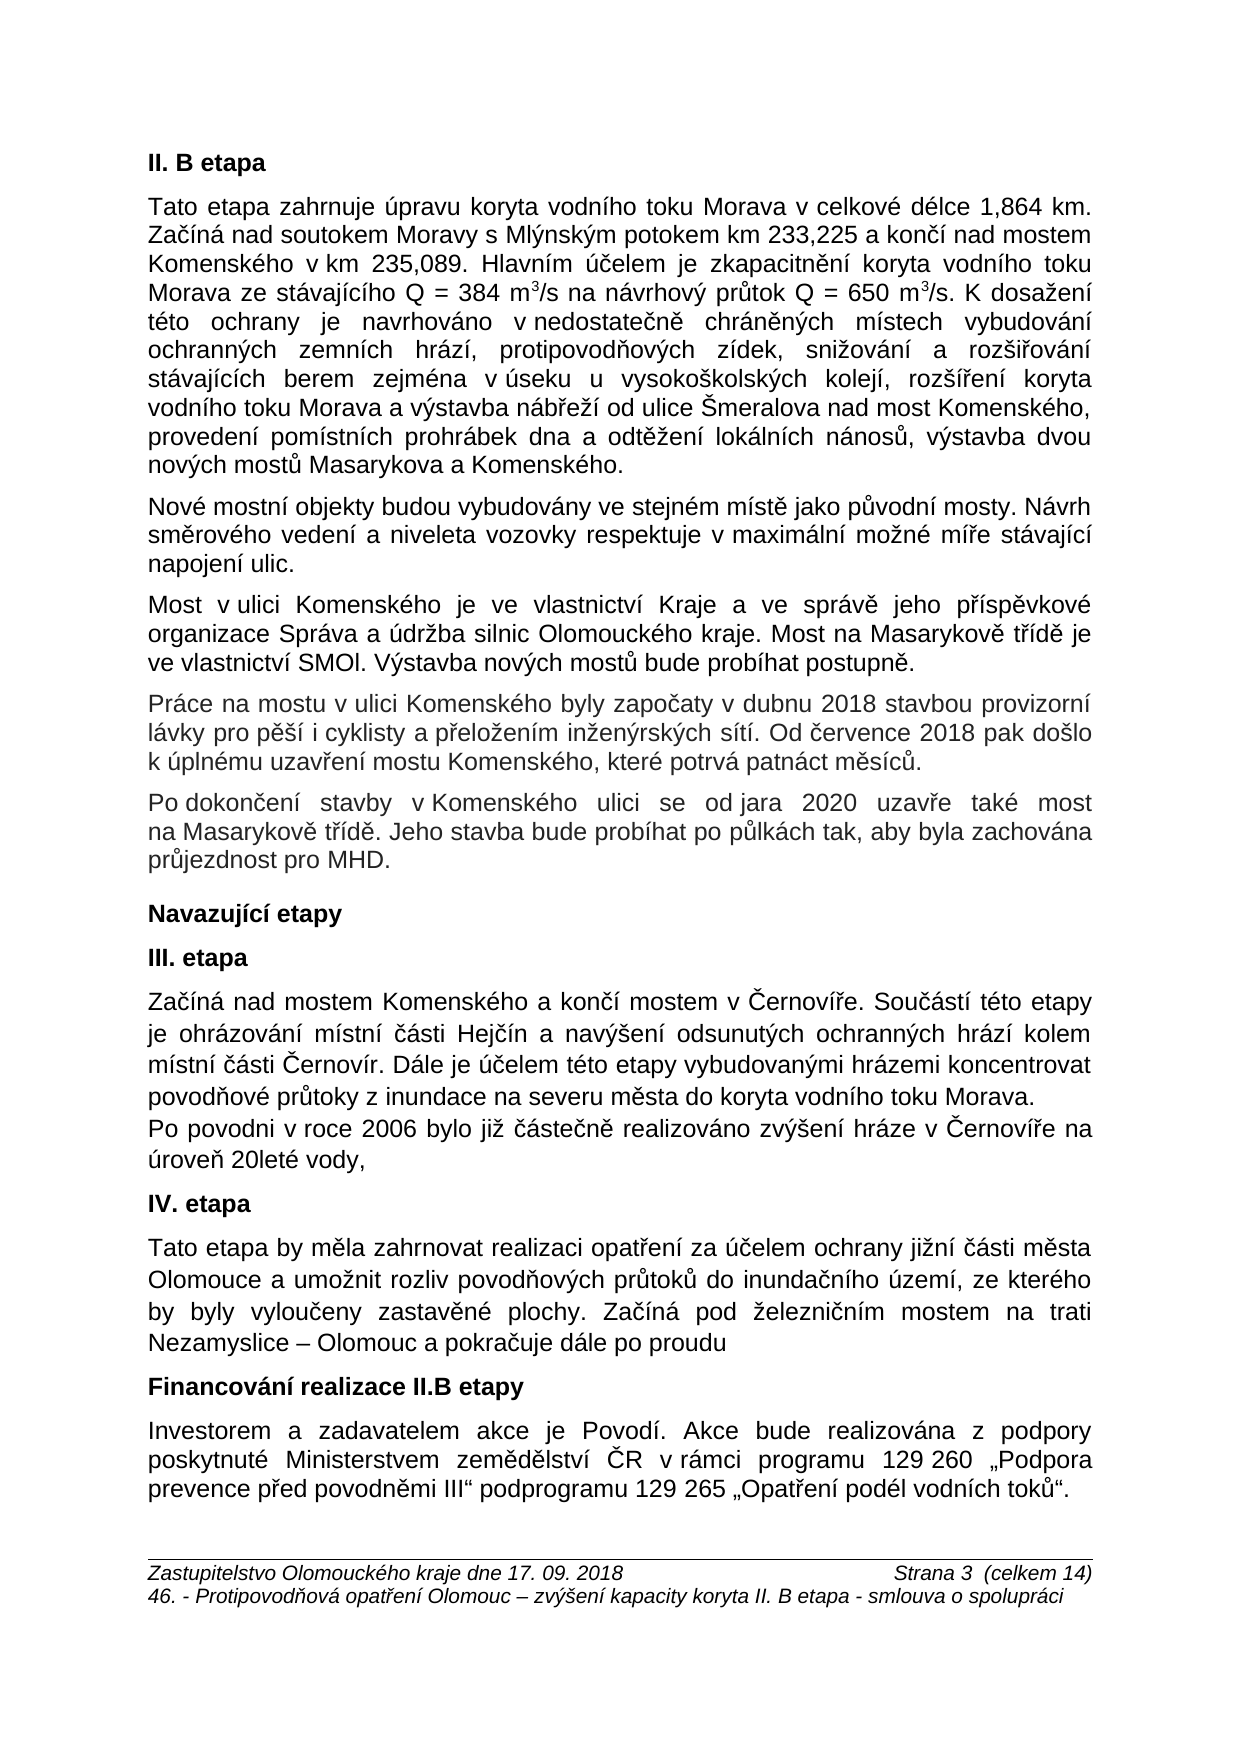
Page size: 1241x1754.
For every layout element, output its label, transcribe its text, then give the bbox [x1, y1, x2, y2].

text Navazující etapy [148, 899, 1093, 928]
text II. B etapa [148, 148, 1093, 176]
text Tato etapa by měla zahrnovat realizaci opatření za účelem ochrany jižní části města Olomouce a umožnit rozliv povodňových průtoků do inundačního území, ze kterého by byly vyloučeny zastavěné plochy. Začíná pod železničním mostem na trati Nezamyslice – Olomouc a pokračuje dále po proudu [148, 1233, 1093, 1357]
text Začíná nad mostem Komenského a končí mostem v Černovíře. Součástí této etapy je ohrázování místní části Hejčín a navýšení odsunutých ochranných hrází kolem místní části Černovír. Dále je účelem této etapy vybudovanými hrázemi koncentrovat povodňové průtoky z inundace na severu města do koryta vodního toku Morava. [148, 987, 1093, 1111]
text Tato etapa zahrnuje úpravu koryta vodního toku Morava v celkové délce 1,864 km. Začíná nad soutokem Moravy s Mlýnským potokem km 233,225 a končí nad mostem Komenského v km 235,089. Hlavním účelem je zkapacitnění koryta vodního toku Morava ze stávajícího Q = 384 m3/s na návrhový průtok Q = 650 m3/s. K dosažení této ochrany je navrhováno v nedostatečně chráněných místech vybudování ochranných zemních hrází, protipovodňových zídek, snižování a rozšiřování stávajících berem zejména v úseku u vysokoškolských kolejí, rozšíření koryta vodního toku Morava a výstavba nábřeží od ulice Šmeralova nad most Komenského, provedení pomístních prohrábek dna a odtěžení lokálních nánosů, výstavba dvou nových mostů Masarykova a Komenského. [148, 192, 1093, 479]
text Nové mostní objekty budou vybudovány ve stejném místě jako původní mosty. Návrh směrového vedení a niveleta vozovky respektuje v maximální možné míře stávající napojení ulic. [148, 492, 1093, 578]
text Po dokončení stavby v Komenského ulici se od jara 2020 uzavře také most na Masarykově třídě. Jeho stavba bude probíhat po půlkách tak, aby byla zachována průjezdnost pro MHD. [148, 788, 1093, 874]
text Investorem a zadavatelem akce je Povodí. Akce bude realizována z podpory poskytnuté Ministerstvem zemědělství ČR v rámci programu 129 260 „Podpora prevence před povodněmi III“ podprogramu 129 265 „Opatření podél vodních toků“. [148, 1416, 1093, 1502]
text Most v ulici Komenského je ve vlastnictví Kraje a ve správě jeho příspěvkové organizace Správa a údržba silnic Olomouckého kraje. Most na Masarykově třídě je ve vlastnictví SMOl. Výstavba nových mostů bude probíhat postupně. [148, 591, 1093, 677]
text Financování realizace II.B etapy [148, 1372, 1093, 1401]
text IV. etapa [148, 1189, 1093, 1218]
text Práce na mostu v ulici Komenského byly započaty v dubnu 2018 stavbou provizorní lávky pro pěší i cyklisty a přeložením inženýrských sítí. Od července 2018 pak došlo k úplnému uzavření mostu Komenského, které potrvá patnáct měsíců. [148, 689, 1093, 776]
text Po povodni v roce 2006 bylo již částečně realizováno zvýšení hráze v Černovíře na úroveň 20leté vody, [148, 1114, 1093, 1174]
text III. etapa [148, 943, 1093, 972]
